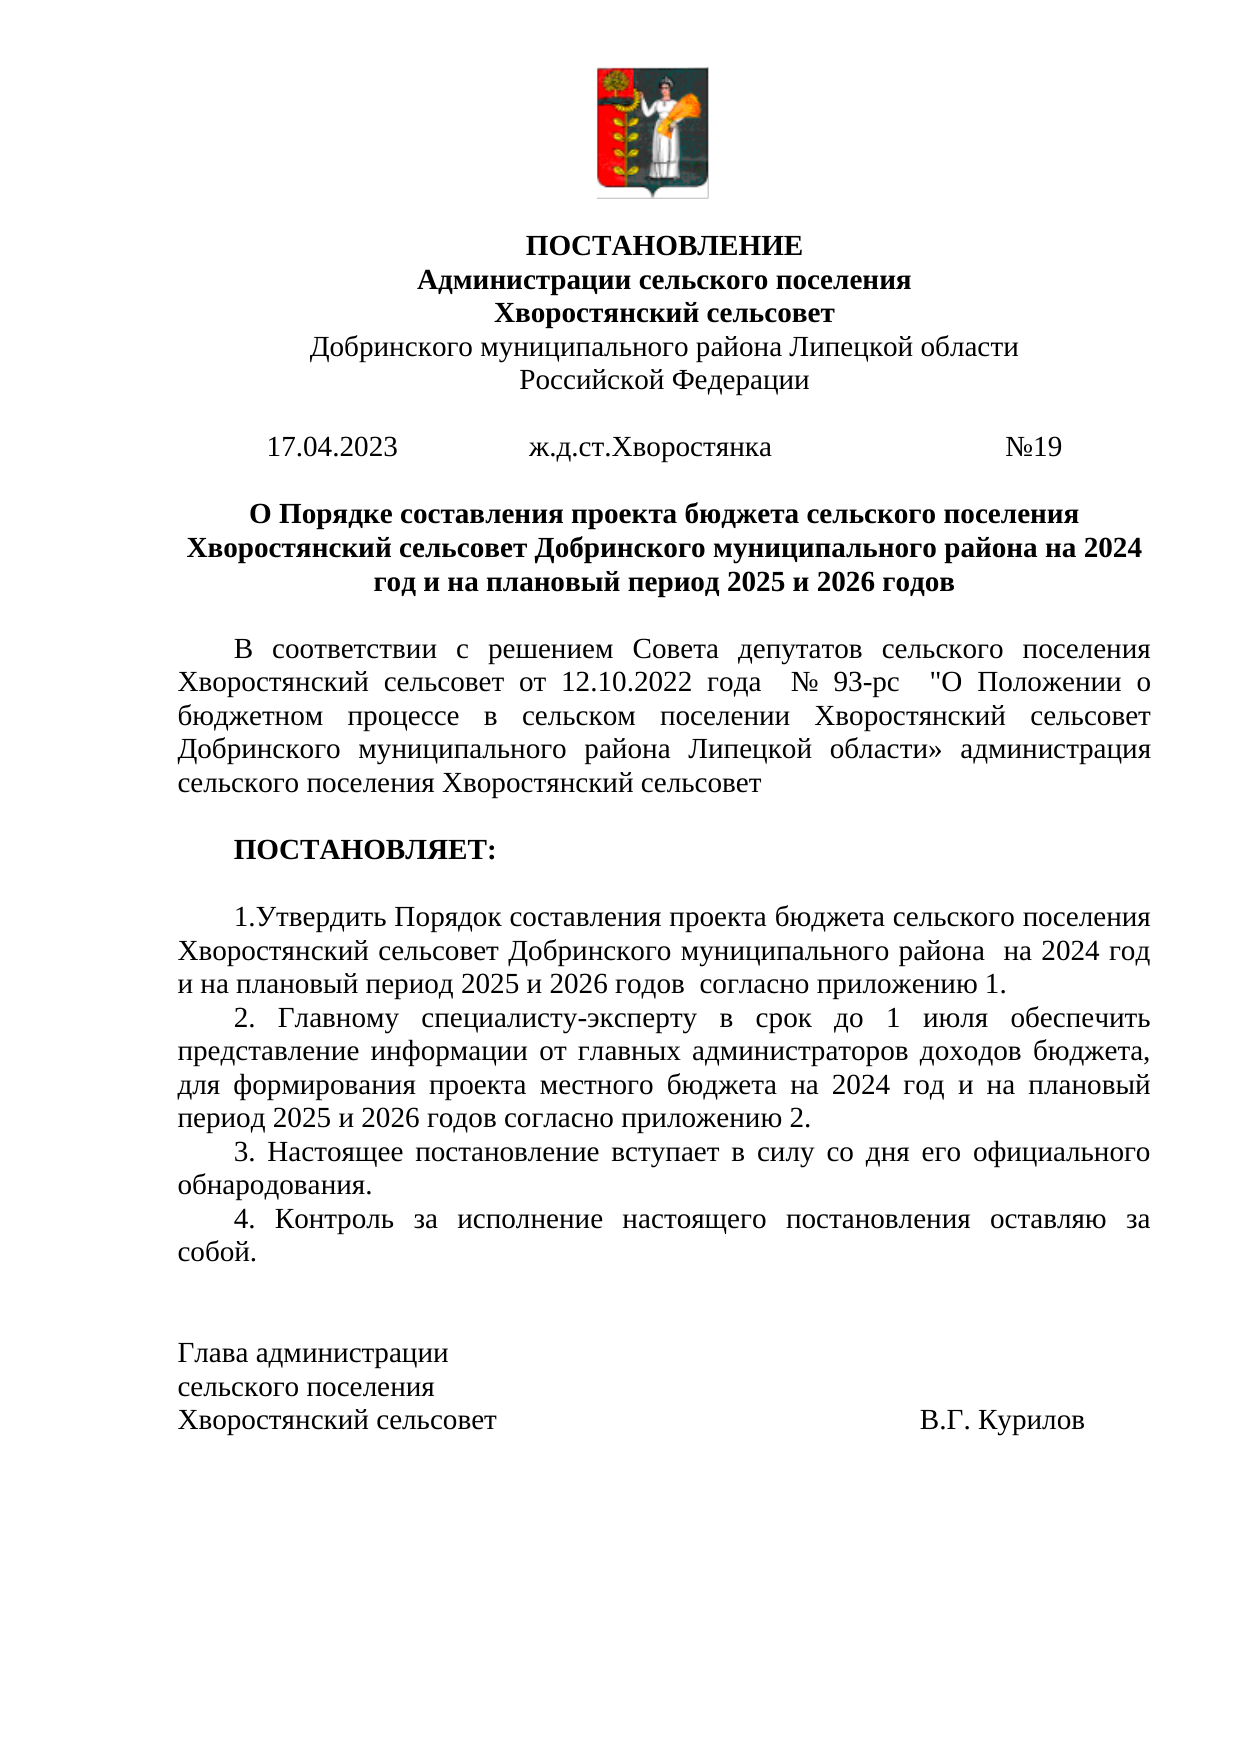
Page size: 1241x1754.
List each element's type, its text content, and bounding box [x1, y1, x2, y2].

text 17.04.2023 ж.д.ст.Хворостянка №19 [177, 429, 1152, 463]
text Добринского муниципального района Липецкой области [177, 329, 1152, 362]
text ПОСТАНОВЛЕНИЕ [177, 228, 1152, 262]
text 1.Утвердить Порядок составления проекта бюджета сельского поселения Хворостянский сельсовет Добринского муниципального района на 2024 год и на плановый период 2025 и 2026 годов согласно приложению 1. [177, 899, 1152, 1000]
text О Порядке составления проекта бюджета сельского поселения Хворостянский сельсовет Добринского муниципального района на 2024 год и на плановый период 2025 и 2026 годов [177, 497, 1152, 597]
text 3. Настоящее постановление вступает в силу со дня его официального обнародования. [177, 1134, 1152, 1201]
text Глава администрации [177, 1335, 1152, 1369]
text В соответствии с решением Совета депутатов сельского поселения Хворостянский сельсовет от 12.10.2022 года № 93-рс "О Положении о бюджетном процессе в сельском поселении Хворостянский сельсовет Добринского муниципального района Липецкой области» администрация сельского поселения Хворостянский сельсовет [177, 631, 1152, 798]
text Хворостянский сельсовет [177, 295, 1152, 329]
picture [596, 67, 710, 200]
text Хворостянский сельсовет В.Г. Курилов [177, 1402, 1152, 1436]
text Администрации сельского поселения [177, 262, 1152, 295]
text 2. Главному специалисту-эксперту в срок до 1 июля обеспечить представление информации от главных администраторов доходов бюджета, для формирования проекта местного бюджета на 2024 год и на плановый период 2025 и 2026 годов согласно приложению 2. [177, 1000, 1152, 1134]
text 4. Контроль за исполнение настоящего постановления оставляю за собой. [177, 1201, 1152, 1268]
text Российской Федерации [177, 362, 1152, 396]
text ПОСТАНОВЛЯЕТ: [177, 832, 1152, 866]
text сельского поселения [177, 1369, 1152, 1402]
